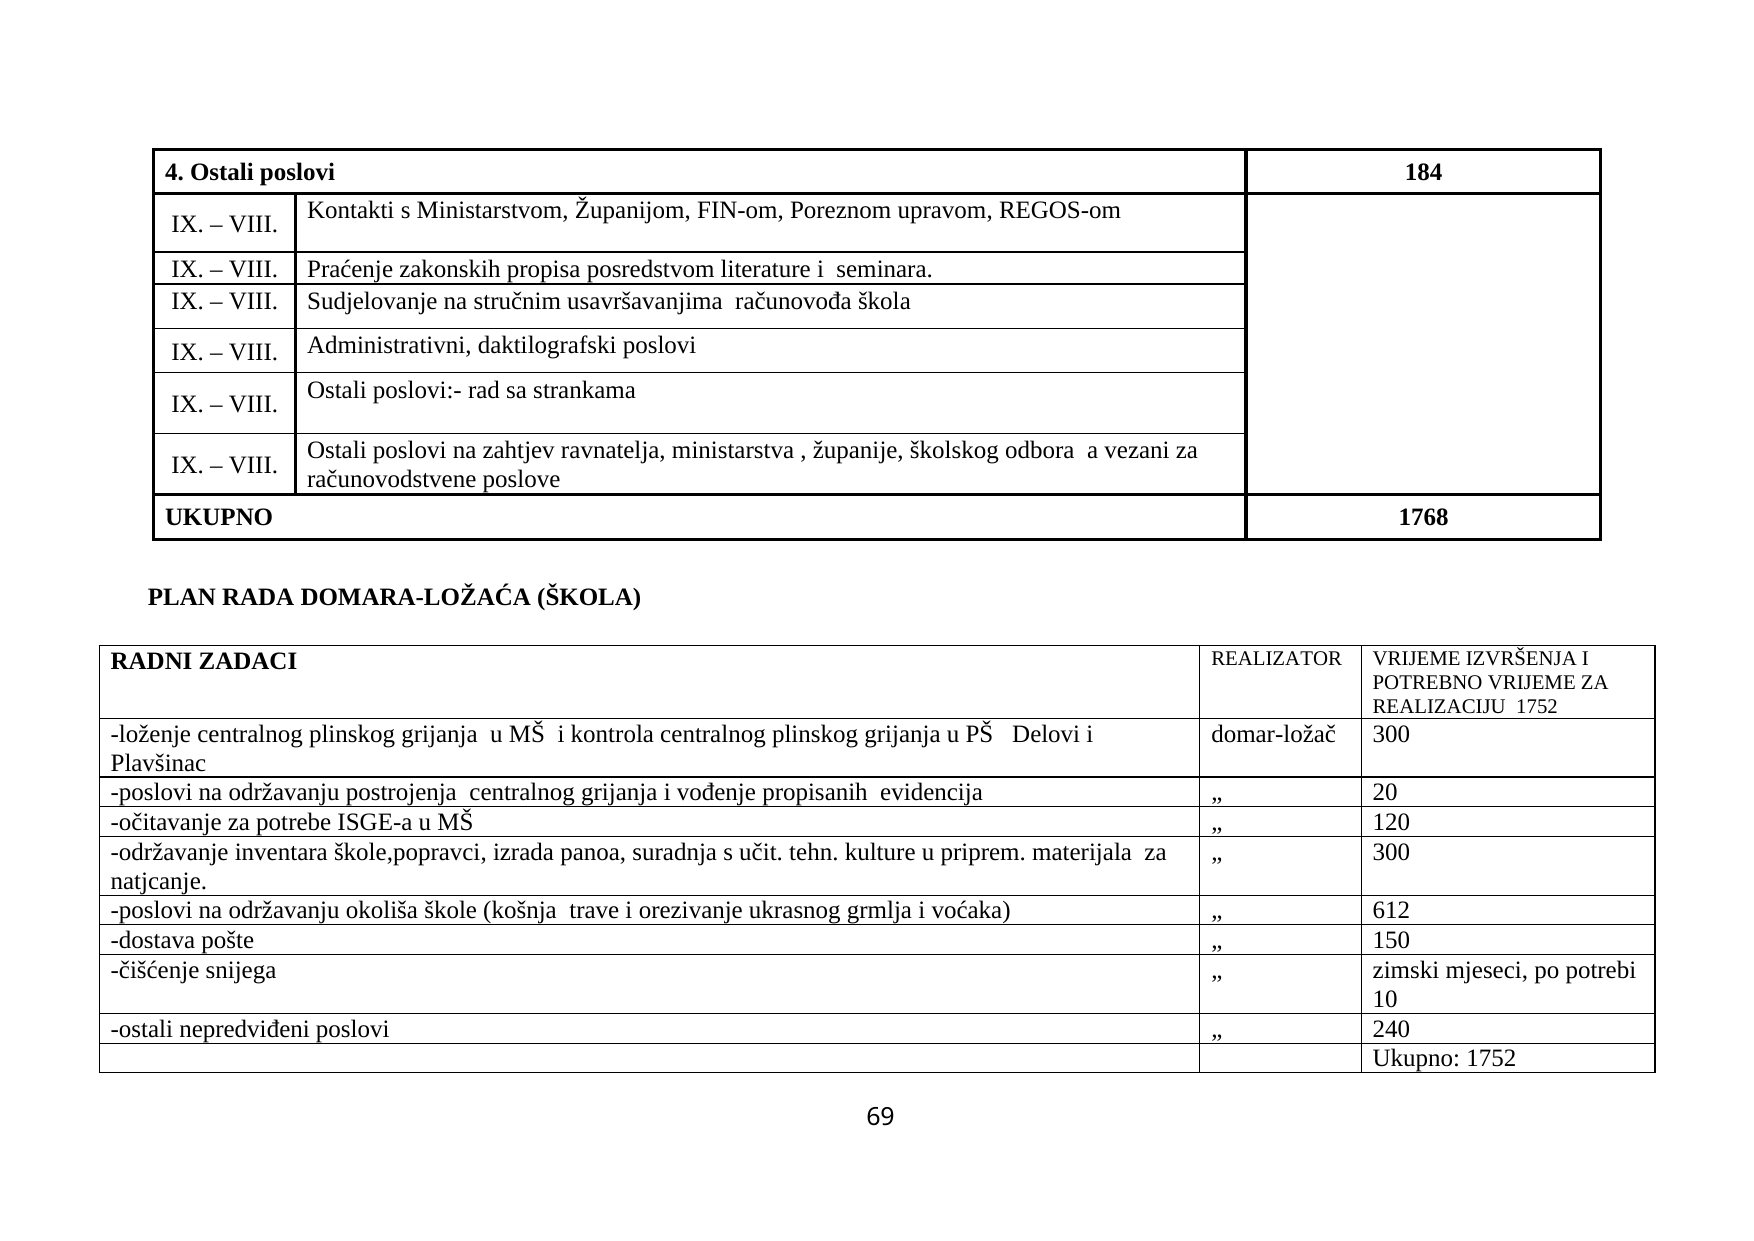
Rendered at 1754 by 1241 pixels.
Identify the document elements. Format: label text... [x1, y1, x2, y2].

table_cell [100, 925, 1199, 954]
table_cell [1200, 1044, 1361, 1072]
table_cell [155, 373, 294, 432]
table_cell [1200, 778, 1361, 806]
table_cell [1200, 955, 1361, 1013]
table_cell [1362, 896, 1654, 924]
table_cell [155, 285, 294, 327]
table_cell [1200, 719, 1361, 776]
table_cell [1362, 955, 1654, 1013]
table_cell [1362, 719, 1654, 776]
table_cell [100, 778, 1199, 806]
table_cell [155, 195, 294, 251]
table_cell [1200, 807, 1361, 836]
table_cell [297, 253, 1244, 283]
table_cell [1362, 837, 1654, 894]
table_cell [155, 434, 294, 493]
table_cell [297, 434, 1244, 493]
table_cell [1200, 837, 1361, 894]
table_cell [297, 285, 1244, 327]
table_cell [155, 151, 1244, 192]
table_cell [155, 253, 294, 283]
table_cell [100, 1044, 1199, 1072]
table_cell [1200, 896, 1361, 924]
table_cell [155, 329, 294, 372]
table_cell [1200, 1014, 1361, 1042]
text PLAN RADA DOMARA-LOŽAĆA (ŠKOLA) [148, 582, 1606, 611]
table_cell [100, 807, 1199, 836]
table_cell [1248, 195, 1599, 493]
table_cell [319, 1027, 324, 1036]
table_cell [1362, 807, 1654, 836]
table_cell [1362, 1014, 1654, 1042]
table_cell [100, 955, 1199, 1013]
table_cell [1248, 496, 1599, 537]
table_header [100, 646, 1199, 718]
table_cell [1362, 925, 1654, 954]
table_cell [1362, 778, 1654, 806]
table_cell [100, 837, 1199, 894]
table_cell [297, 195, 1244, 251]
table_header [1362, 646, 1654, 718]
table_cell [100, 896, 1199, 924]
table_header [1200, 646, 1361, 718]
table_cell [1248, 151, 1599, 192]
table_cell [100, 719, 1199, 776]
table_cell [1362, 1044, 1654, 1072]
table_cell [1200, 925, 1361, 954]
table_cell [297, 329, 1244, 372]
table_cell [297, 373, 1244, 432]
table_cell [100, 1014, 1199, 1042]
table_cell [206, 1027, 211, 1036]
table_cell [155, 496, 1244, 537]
